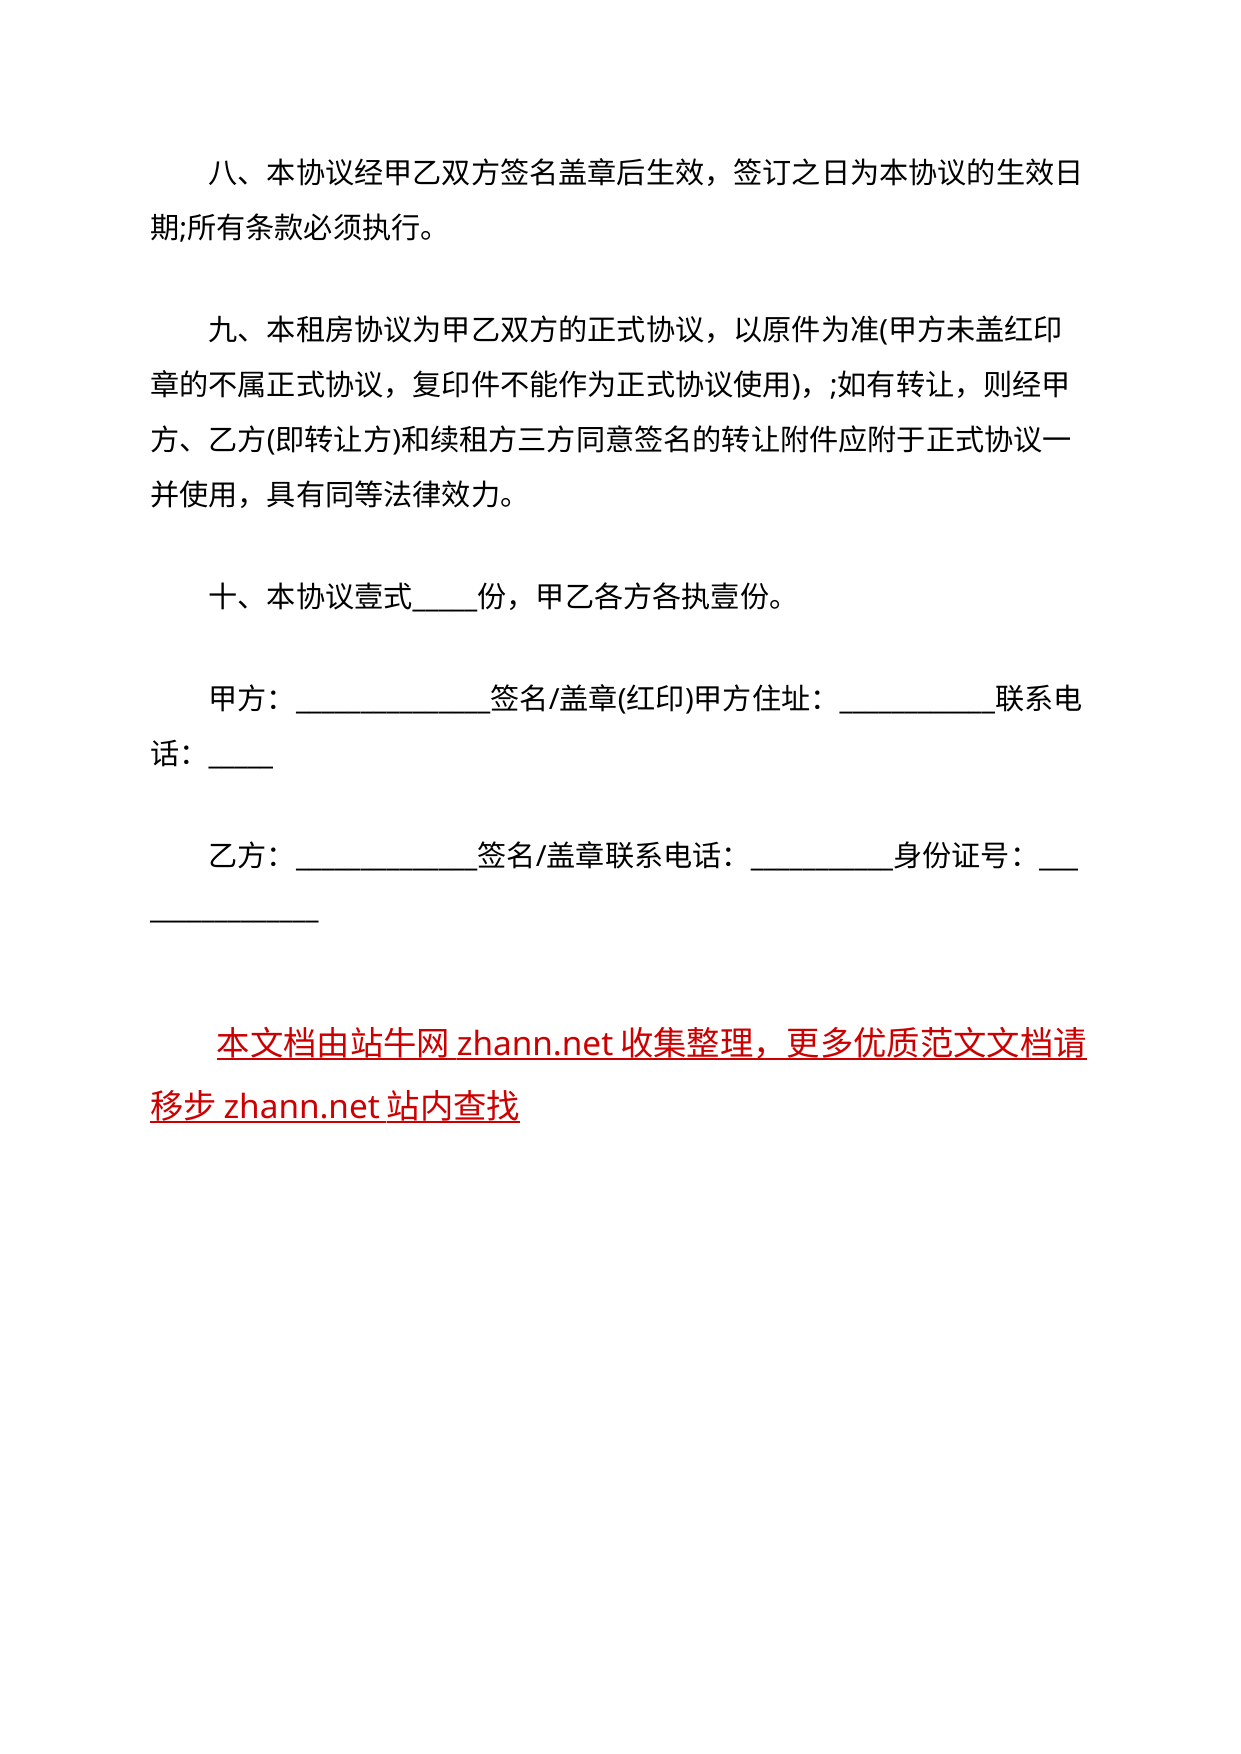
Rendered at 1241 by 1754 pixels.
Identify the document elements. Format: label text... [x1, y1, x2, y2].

text 乙方：______________签名/盖章联系电话：___________身份证号：________________ [150, 833, 1090, 927]
text 十、本协议壹式_____份，甲乙各方各执壹份。 [150, 574, 1090, 616]
text 八、本协议经甲乙双方签名盖章后生效，签订之日为本协议的生效日期;所有条款必须执行。 [150, 150, 1090, 247]
text 本文档由站牛网zhann.net收集整理，更多优质范文文档请移步zhann.net站内查找 [150, 1017, 1090, 1128]
text 甲方：_______________签名/盖章(红印)甲方住址：____________联系电话：_____ [150, 676, 1090, 773]
text 九、本租房协议为甲乙双方的正式协议，以原件为准(甲方未盖红印章的不属正式协议，复印件不能作为正式协议使用)，;如有转让，则经甲方、乙方(即转让方)和续租方三方同意签名的转让附件应附于正式协议一并使用，具有同等法律效力。 [150, 307, 1090, 514]
